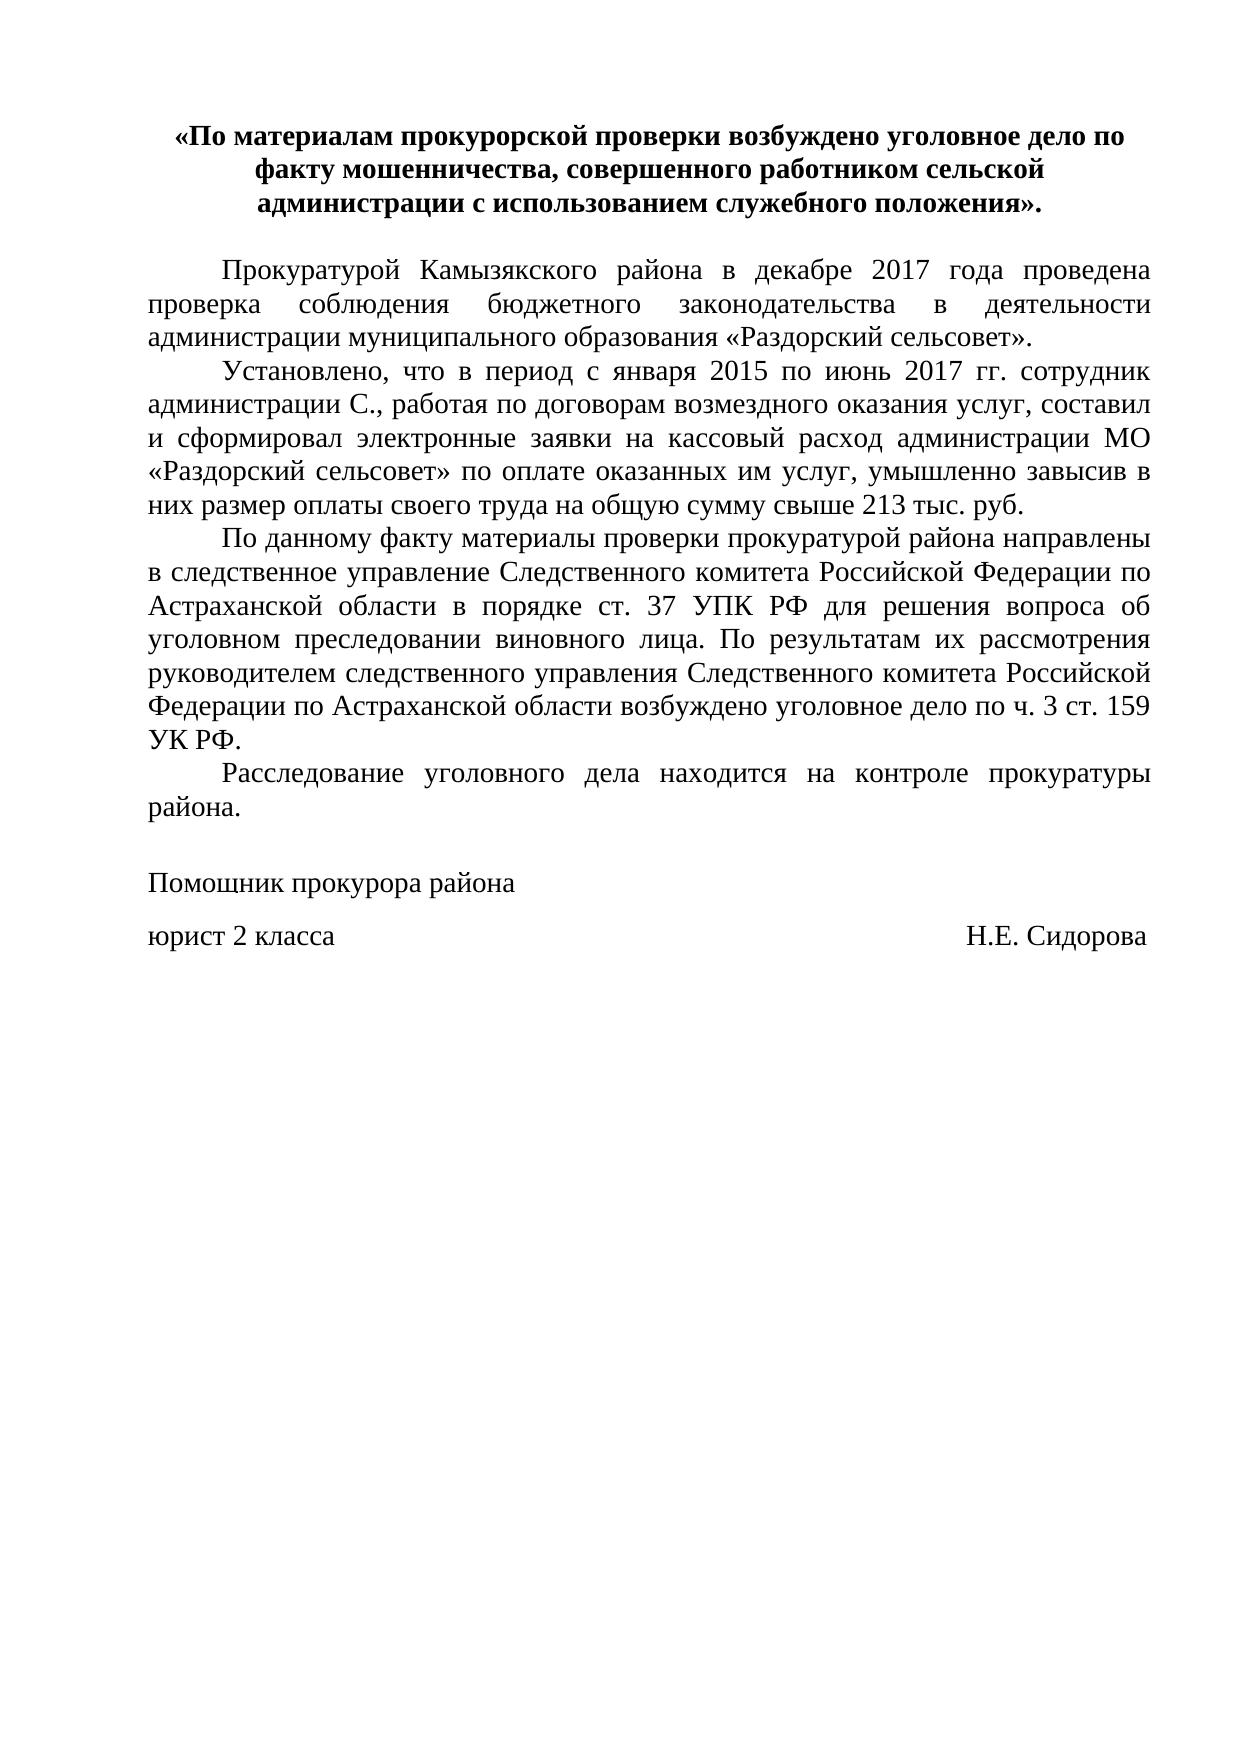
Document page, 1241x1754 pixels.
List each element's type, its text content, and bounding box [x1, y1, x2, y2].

text Прокуратурой Камызякского района в декабре 2017 года проведена проверка соблюдения бюджетного законодательства в деятельности администрации муниципального образования «Раздорский сельсовет». [148, 252, 1152, 353]
text Установлено, что в период с января 2015 по июнь 2017 гг. сотрудник администрации С., работая по договорам возмездного оказания услуг, составил и сформировал электронные заявки на кассовый расход администрации МО «Раздорский сельсовет» по оплате оказанных им услуг, умышленно завысив в них размер оплаты своего труда на общую сумму свыше 213 тыс. руб. [148, 353, 1152, 521]
text По данному факту материалы проверки прокуратурой района направлены в следственное управление Следственного комитета Российской Федерации по Астраханской области в порядке ст. 37 УПК РФ для решения вопроса об уголовном преследовании виновного лица. По результатам их рассмотрения руководителем следственного управления Следственного комитета Российской Федерации по Астраханской области возбуждено уголовное дело по ч. 3 ст. 159 УК РФ. [148, 521, 1152, 755]
text Помощник прокурора района [469, 872, 1152, 897]
title «По материалам прокурорской проверки возбуждено уголовное дело по факту мошенничества, совершенного работником сельской администрации с использованием служебного положения». [148, 118, 1152, 219]
text Расследование уголовного дела находится на контроле прокуратуры района. [148, 755, 1152, 822]
